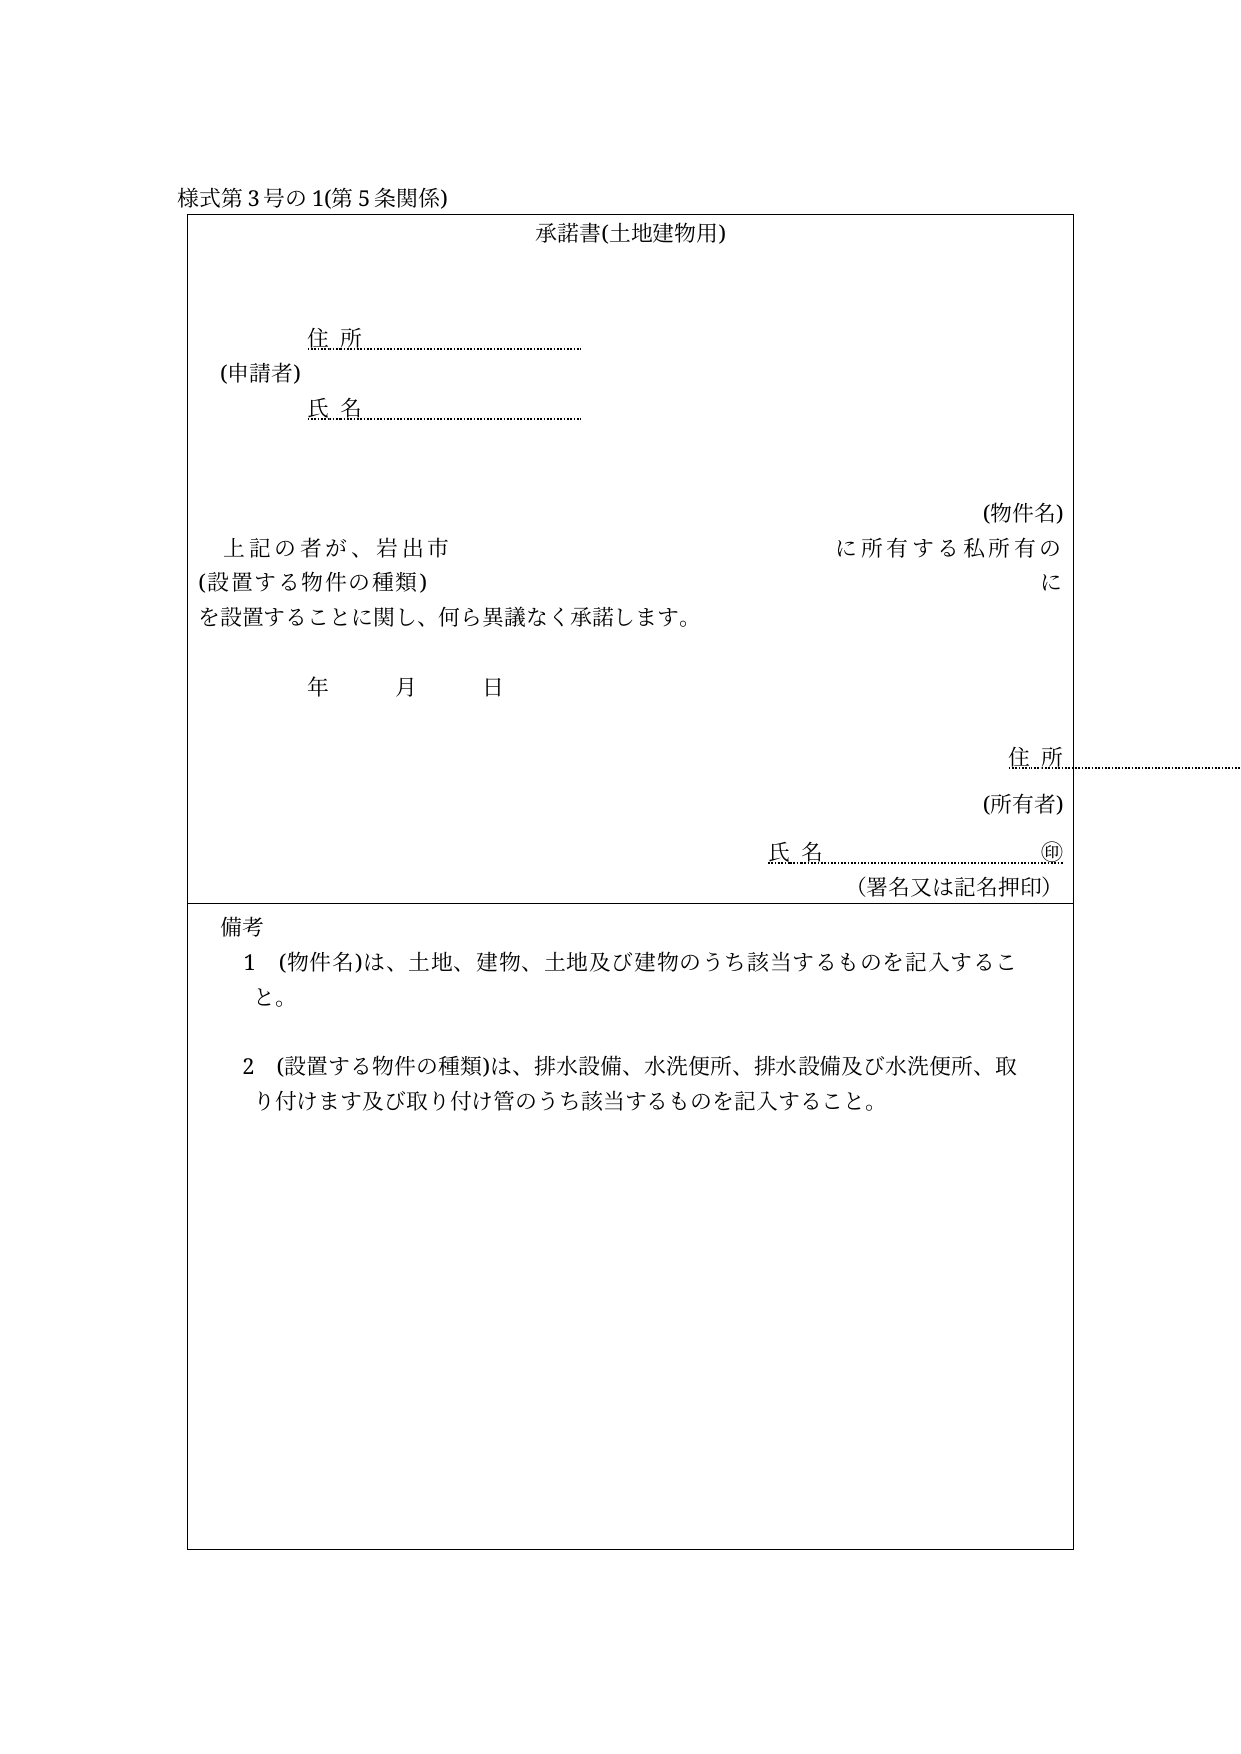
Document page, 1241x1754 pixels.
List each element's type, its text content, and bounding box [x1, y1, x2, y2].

table_header 承諾書(土地建物用) 住所 (申請者) 氏名 (物件名) 上記の者が、岩出市 に所有する私所有の (設置する物件の種類) に を設置することに関し、何ら異議なく承諾します。 年 月 日 住所 (所有者) 氏名 ㊞ （署名又は記名押印） [188, 215, 1073, 903]
text 様式第3号の1(第5条関係) [177, 179, 1063, 214]
table_cell 備考 1 (物件名)は、土地、建物、土地及び建物のうち該当するものを記入すること。 2 (設置する物件の種類)は、排水設備、水洗便所、排水設備及び水洗便所、取り付けます及び取り付け管のうち該当するものを記入すること。 [188, 904, 1073, 1549]
